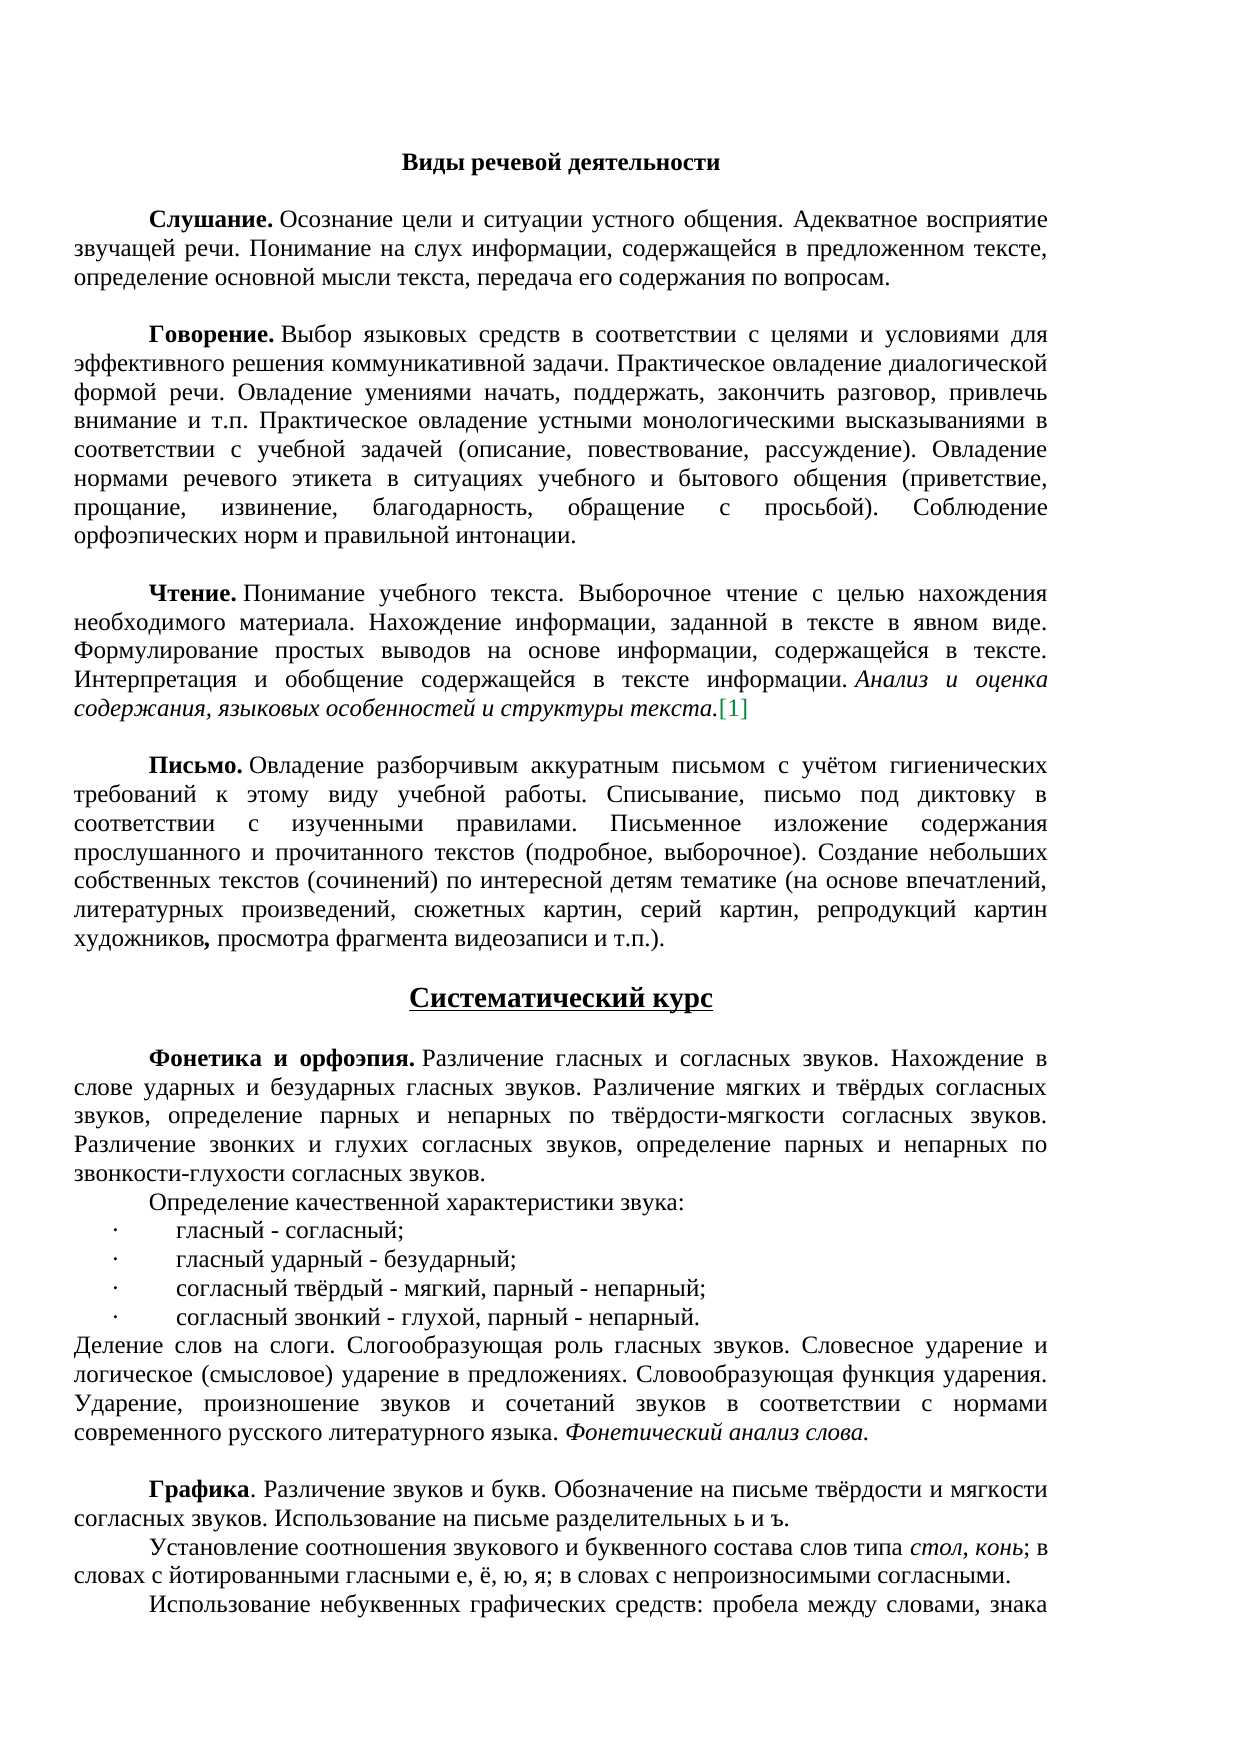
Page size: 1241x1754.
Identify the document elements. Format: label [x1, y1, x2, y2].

table_header [74, 118, 1048, 1618]
